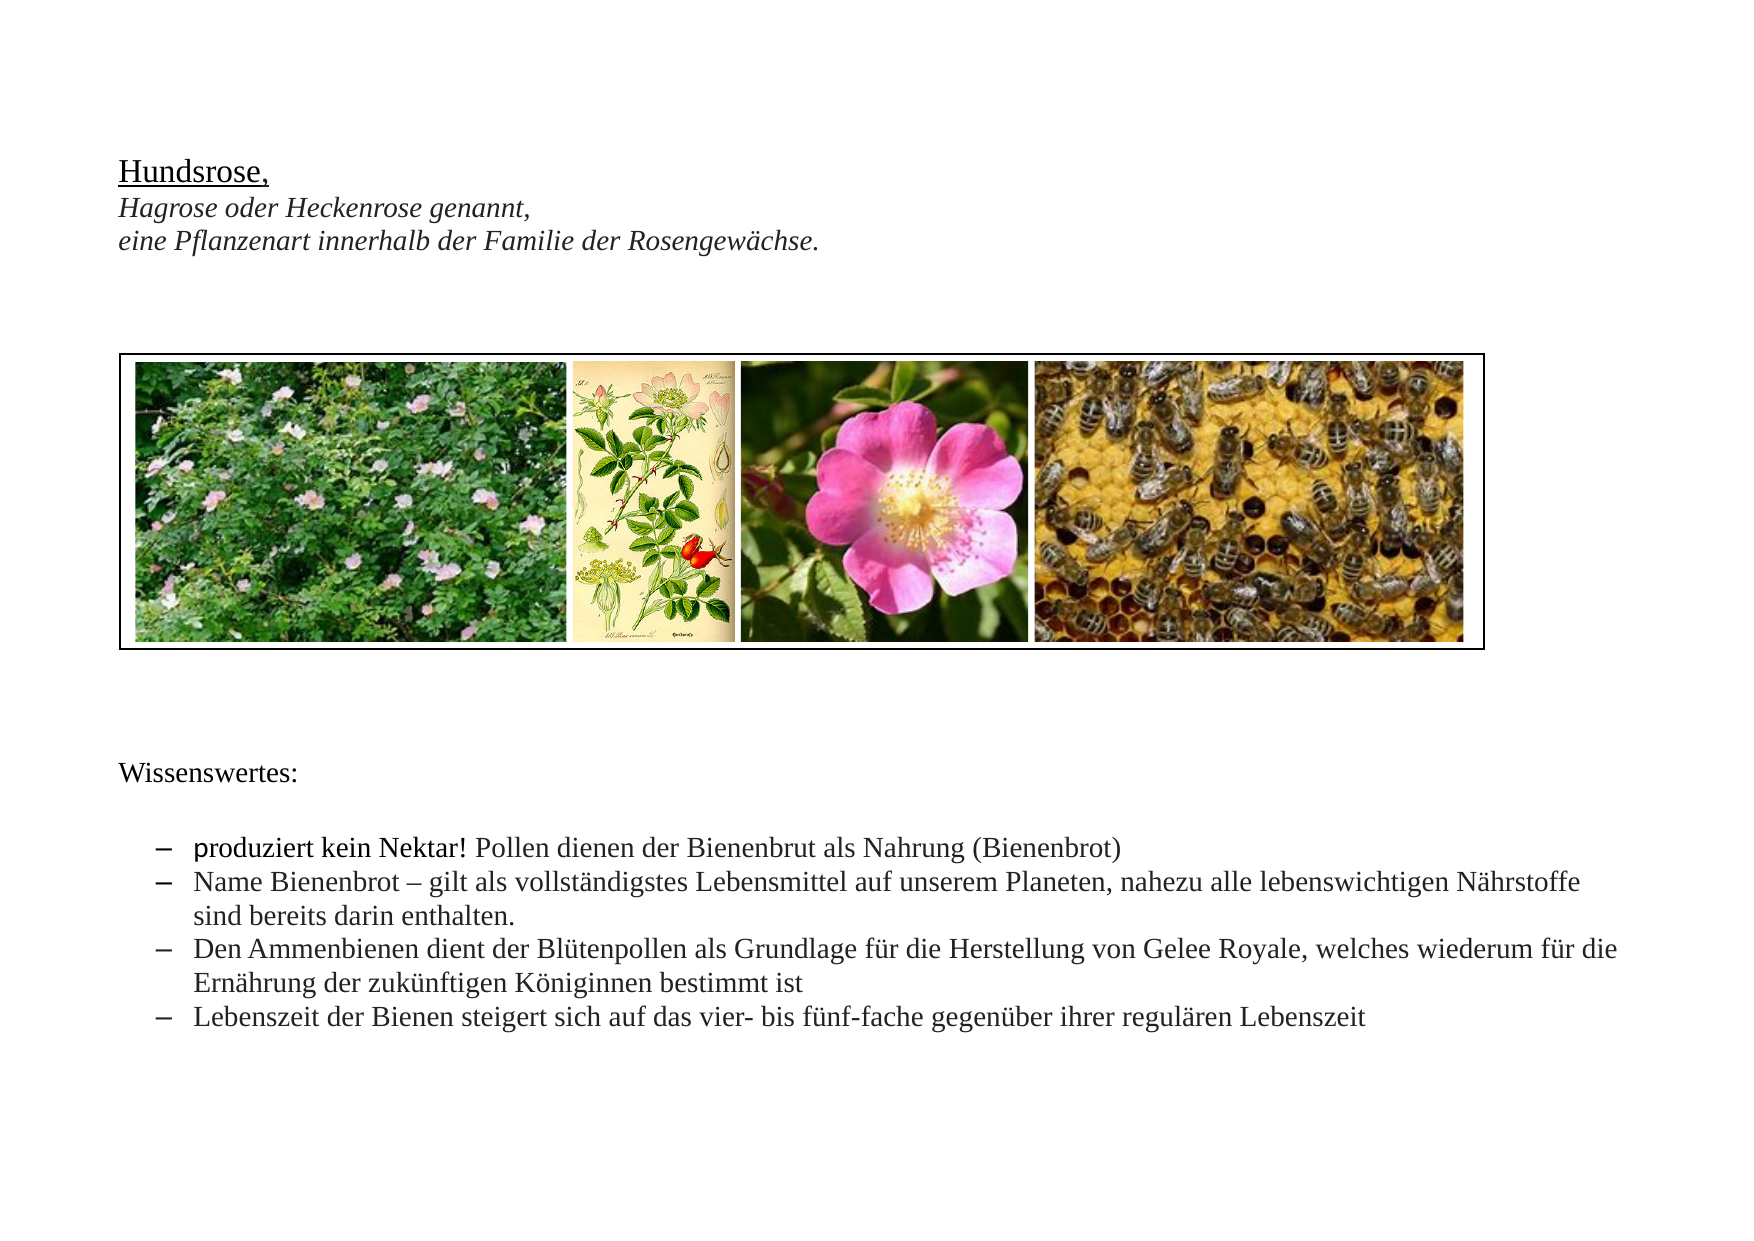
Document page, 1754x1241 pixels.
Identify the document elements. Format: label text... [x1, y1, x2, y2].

picture [572, 361, 735, 642]
text Hundsrose, [118, 152, 1636, 190]
list Den Ammenbienen dient der Blütenpollen als Grundlage für die Herstellung von Gelee Royale, welches wiederum für die Ernährung der zukünftigen Königinnen bestimmt ist [156, 931, 1636, 999]
text Wissenswertes: [118, 755, 1636, 789]
picture [135, 362, 567, 642]
list Name Bienenbrot – gilt als vollständigstes Lebensmittel auf unserem Planeten, nahezu alle lebenswichtigen Nährstoffe sind bereits darin enthalten. [156, 864, 1636, 931]
text eine Pflanzenart innerhalb der Familie der Rosengewächse. [118, 223, 1636, 257]
list Lebenszeit der Bienen steigert sich auf das vier- bis fünf-fache gegenüber ihrer regulären Lebenszeit [156, 999, 1636, 1032]
picture [1034, 361, 1464, 642]
list produziert kein Nektar! Pollen dienen der Bienenbrut als Nahrung (Bienenbrot) [156, 829, 1636, 864]
text Hagrose oder Heckenrose genannt, [118, 190, 1636, 223]
picture [740, 361, 1029, 642]
